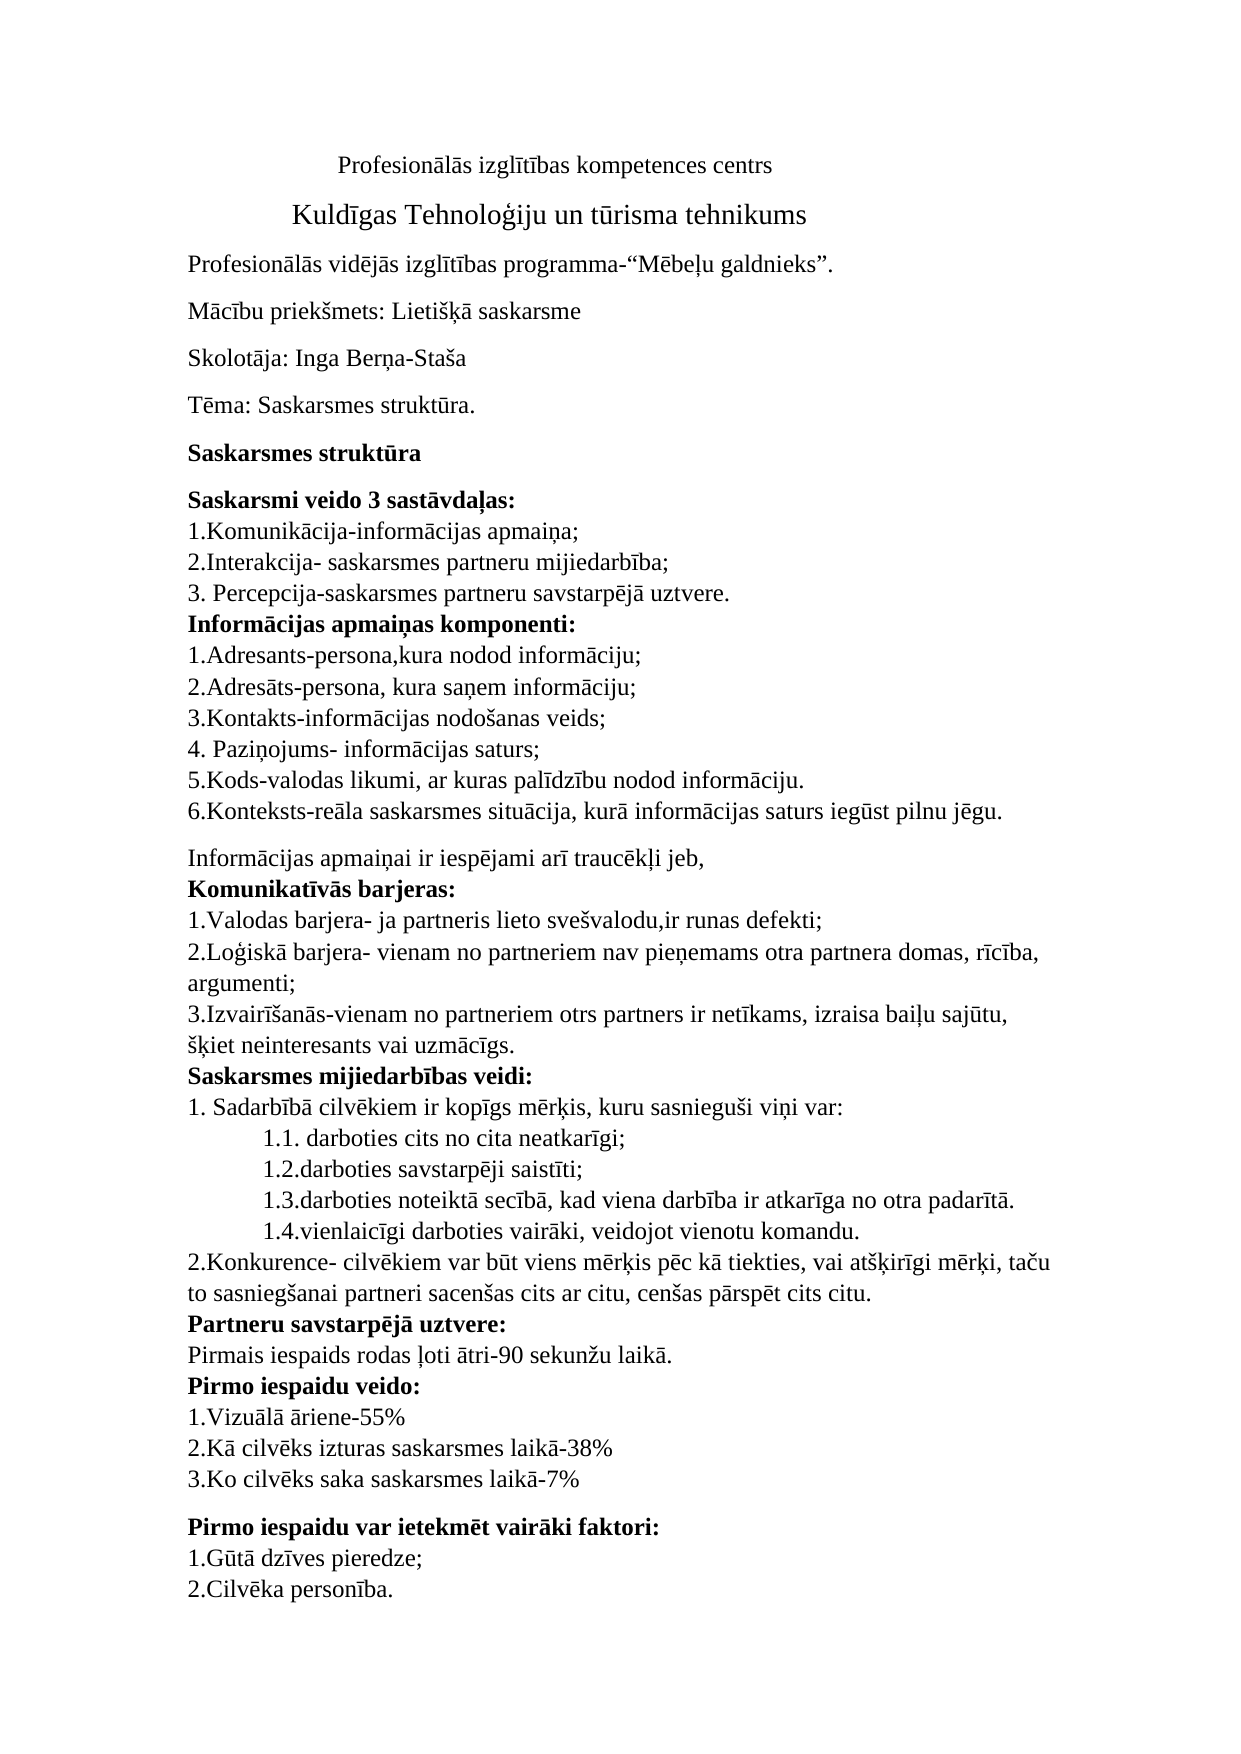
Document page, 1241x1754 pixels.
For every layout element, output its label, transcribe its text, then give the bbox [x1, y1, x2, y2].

text Kuldīgas Tehnoloģiju un tūrisma tehnikums [262, 197, 1053, 231]
text Tēma: Saskarsmes struktūra. [187, 391, 1053, 419]
text Profesionālās vidējās izglītības programma-“Mēbeļu galdnieks”. [187, 249, 1053, 278]
text Profesionālās izglītības kompetences centrs [262, 150, 1053, 179]
text Pirmo iespaidu var ietekmēt vairāki faktori: 1.Gūtā dzīves pieredze; 2.Cilvēka personība. [187, 1512, 1053, 1603]
text Mācību priekšmets: Lietišķā saskarsme [187, 296, 1053, 325]
text Skolotāja: Inga Berņa-Staša [187, 343, 1053, 372]
text Saskarsmi veido 3 sastāvdaļas: 1.Komunikācija-informācijas apmaiņa; 2.Interakcija- saskarsmes partneru mijiedarbība; 3. Percepcija-saskarsmes partneru savstarpējā uztvere. Informācijas apmaiņas komponenti: 1.Adresants-persona,kura nodod informāciju; 2.Adresāts-persona, kura saņem informāciju; 3.Kontakts-informācijas nodošanas veids; 4. Paziņojums- informācijas saturs; 5.Kods-valodas likumi, ar kuras palīdzību nodod informāciju. 6.Konteksts-reāla saskarsmes situācija, kurā informācijas saturs iegūst pilnu jēgu. [187, 485, 1053, 824]
text Informācijas apmaiņai ir iespējami arī traucēkļi jeb, Komunikatīvās barjeras: 1.Valodas barjera- ja partneris lieto svešvalodu,ir runas defekti; 2.Loģiskā barjera- vienam no partneriem nav pieņemams otra partnera domas, rīcība, argumenti; 3.Izvairīšanās-vienam no partneriem otrs partners ir netīkams, izraisa baiļu sajūtu, šķiet neinteresants vai uzmācīgs. Saskarsmes mijiedarbības veidi: 1. Sadarbībā cilvēkiem ir kopīgs mērķis, kuru sasnieguši viņi var: 1.1. darboties cits no cita neatkarīgi; 1.2.darboties savstarpēji saistīti; 1.3.darboties noteiktā secībā, kad viena darbība ir atkarīga no otra padarītā. 1.4.vienlaicīgi darboties vairāki, veidojot vienotu komandu. 2.Konkurence- cilvēkiem var būt viens mērķis pēc kā tiekties, vai atšķirīgi mērķi, taču to sasniegšanai partneri sacenšas cits ar citu, cenšas pārspēt cits citu. Partneru savstarpējā uztvere: Pirmais iespaids rodas ļoti ātri-90 sekunžu laikā. Pirmo iespaidu veido: 1.Vizuālā āriene-55% 2.Kā cilvēks izturas saskarsmes laikā-38% 3.Ko cilvēks saka saskarsmes laikā-7% [187, 843, 1053, 1493]
text Saskarsmes struktūra [187, 438, 1053, 466]
